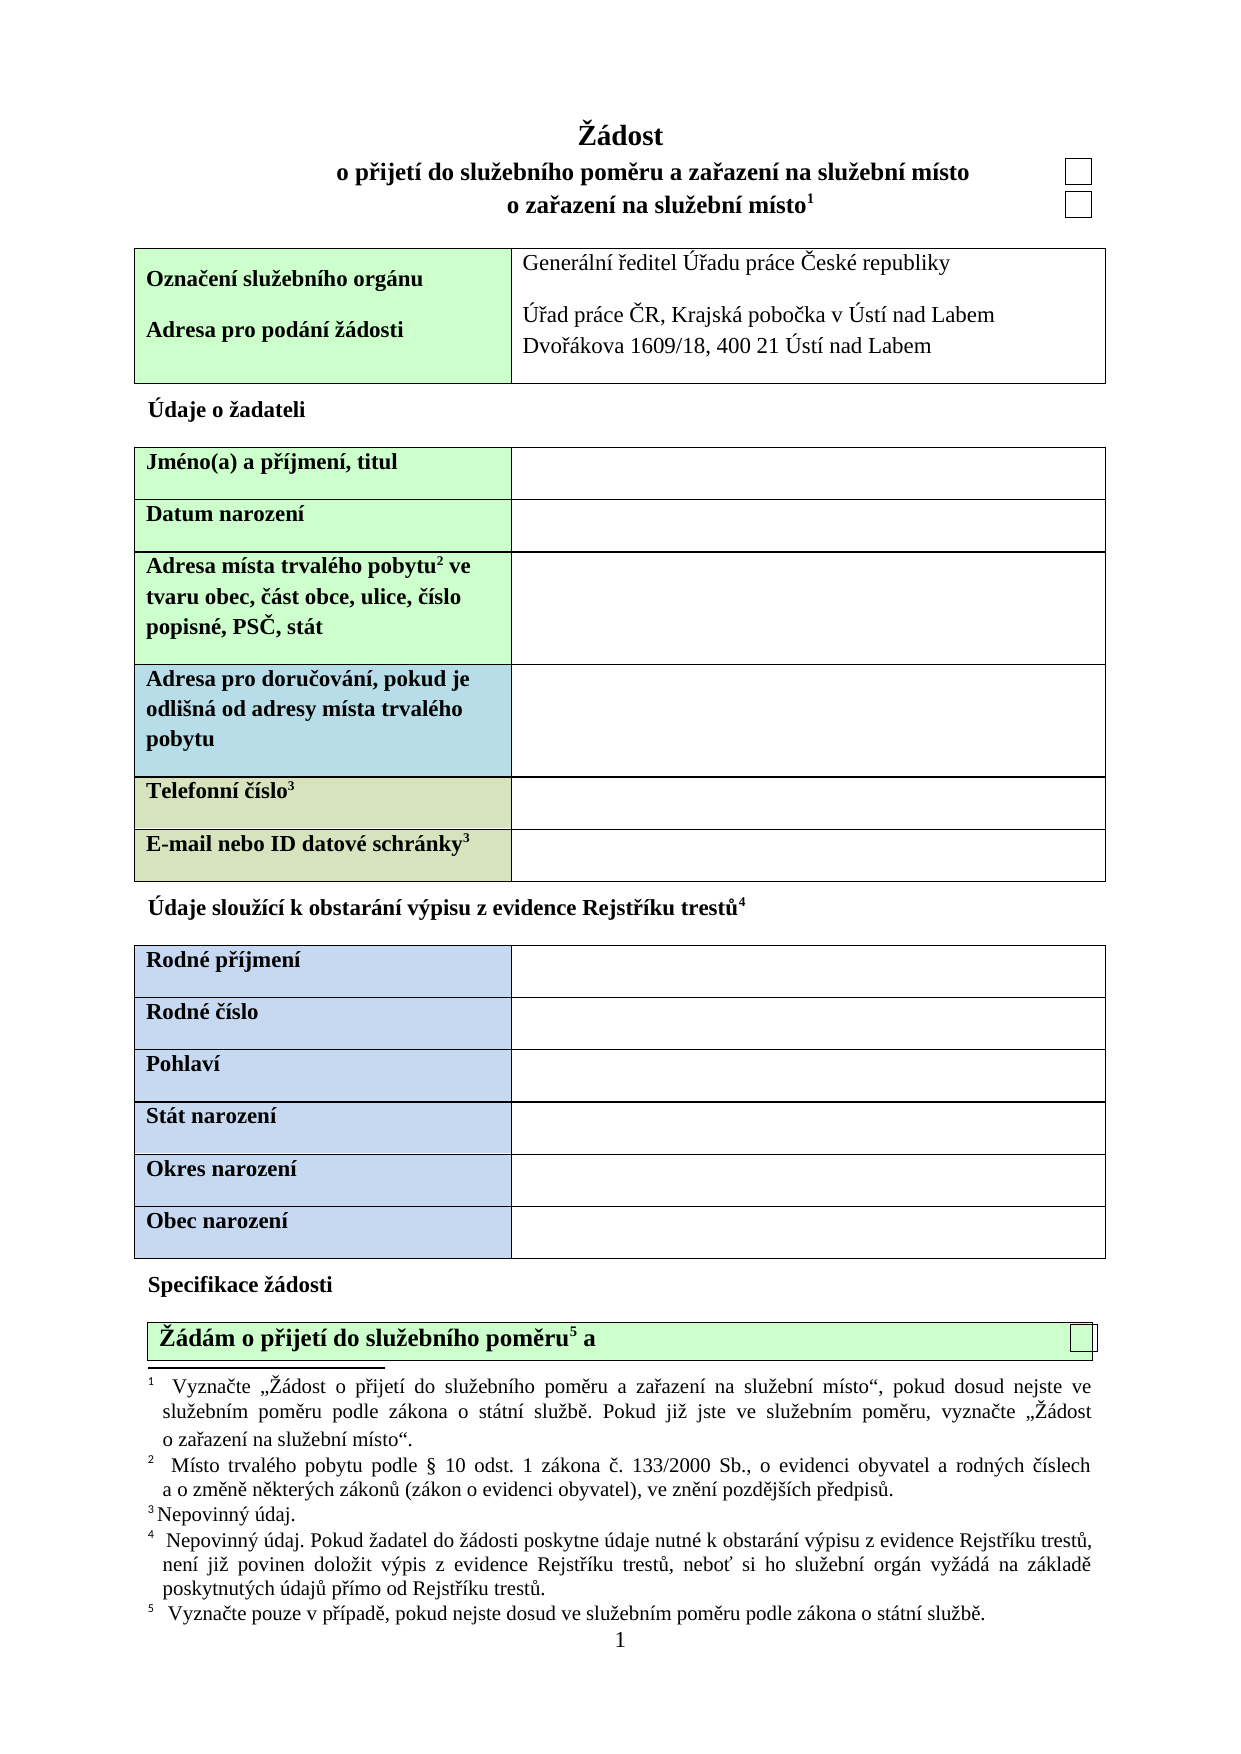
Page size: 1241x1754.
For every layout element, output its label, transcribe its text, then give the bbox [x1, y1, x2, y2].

table_cell [512, 665, 1105, 776]
table_cell Adresa místa trvalého pobytu ve tvaru obec, část obce, ulice, číslo popisné, PSČ, stát [135, 553, 511, 664]
table_cell Adresa pro doručování, pokud je odlišná od adresy místa trvalého pobytu [135, 665, 511, 776]
text Údaje sloužící k obstarání výpisu z evidence Rejstříku trestů [148, 894, 1092, 921]
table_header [148, 1323, 1092, 1360]
text Specifikace žádosti [148, 1271, 1092, 1298]
table_cell [512, 1207, 1105, 1258]
table_cell Okres narození [135, 1155, 511, 1206]
table_cell [512, 778, 1105, 828]
table_header Rodné příjmení [135, 946, 511, 997]
text o přijetí do služebního poměru a zařazení na služební místo o zařazení na služební místo [148, 157, 1092, 218]
table_cell Pohlaví [135, 1050, 511, 1101]
table_cell E-mail nebo ID datové schránky3 [135, 830, 511, 881]
table_cell [512, 553, 1105, 664]
table_cell Rodné číslo [135, 998, 511, 1049]
table_cell [512, 1050, 1105, 1101]
table_cell Telefonní číslo [135, 778, 511, 828]
table_header Označení služebního orgánu Adresa pro podání žádosti [135, 249, 511, 383]
table_cell [512, 830, 1105, 881]
table_cell [512, 1155, 1105, 1206]
table_header Jméno(a) a příjmení, titul [135, 448, 511, 499]
table_header Generální ředitel Úřadu práce České republiky Úřad práce ČR, Krajská pobočka v Ústí nad Labem Dvořákova 1609/18, 400 21 Ústí nad Labem [512, 249, 1105, 383]
table_cell [512, 500, 1105, 551]
table_header [512, 946, 1105, 997]
text Žádost [148, 118, 1092, 152]
table_cell Stát narození [135, 1103, 511, 1153]
table_cell [512, 1103, 1105, 1153]
table_cell Datum narození [135, 500, 511, 551]
table_header [512, 448, 1105, 499]
text Údaje o žadateli [148, 396, 1092, 423]
table_cell [512, 998, 1105, 1049]
table_cell Obec narození [135, 1207, 511, 1258]
